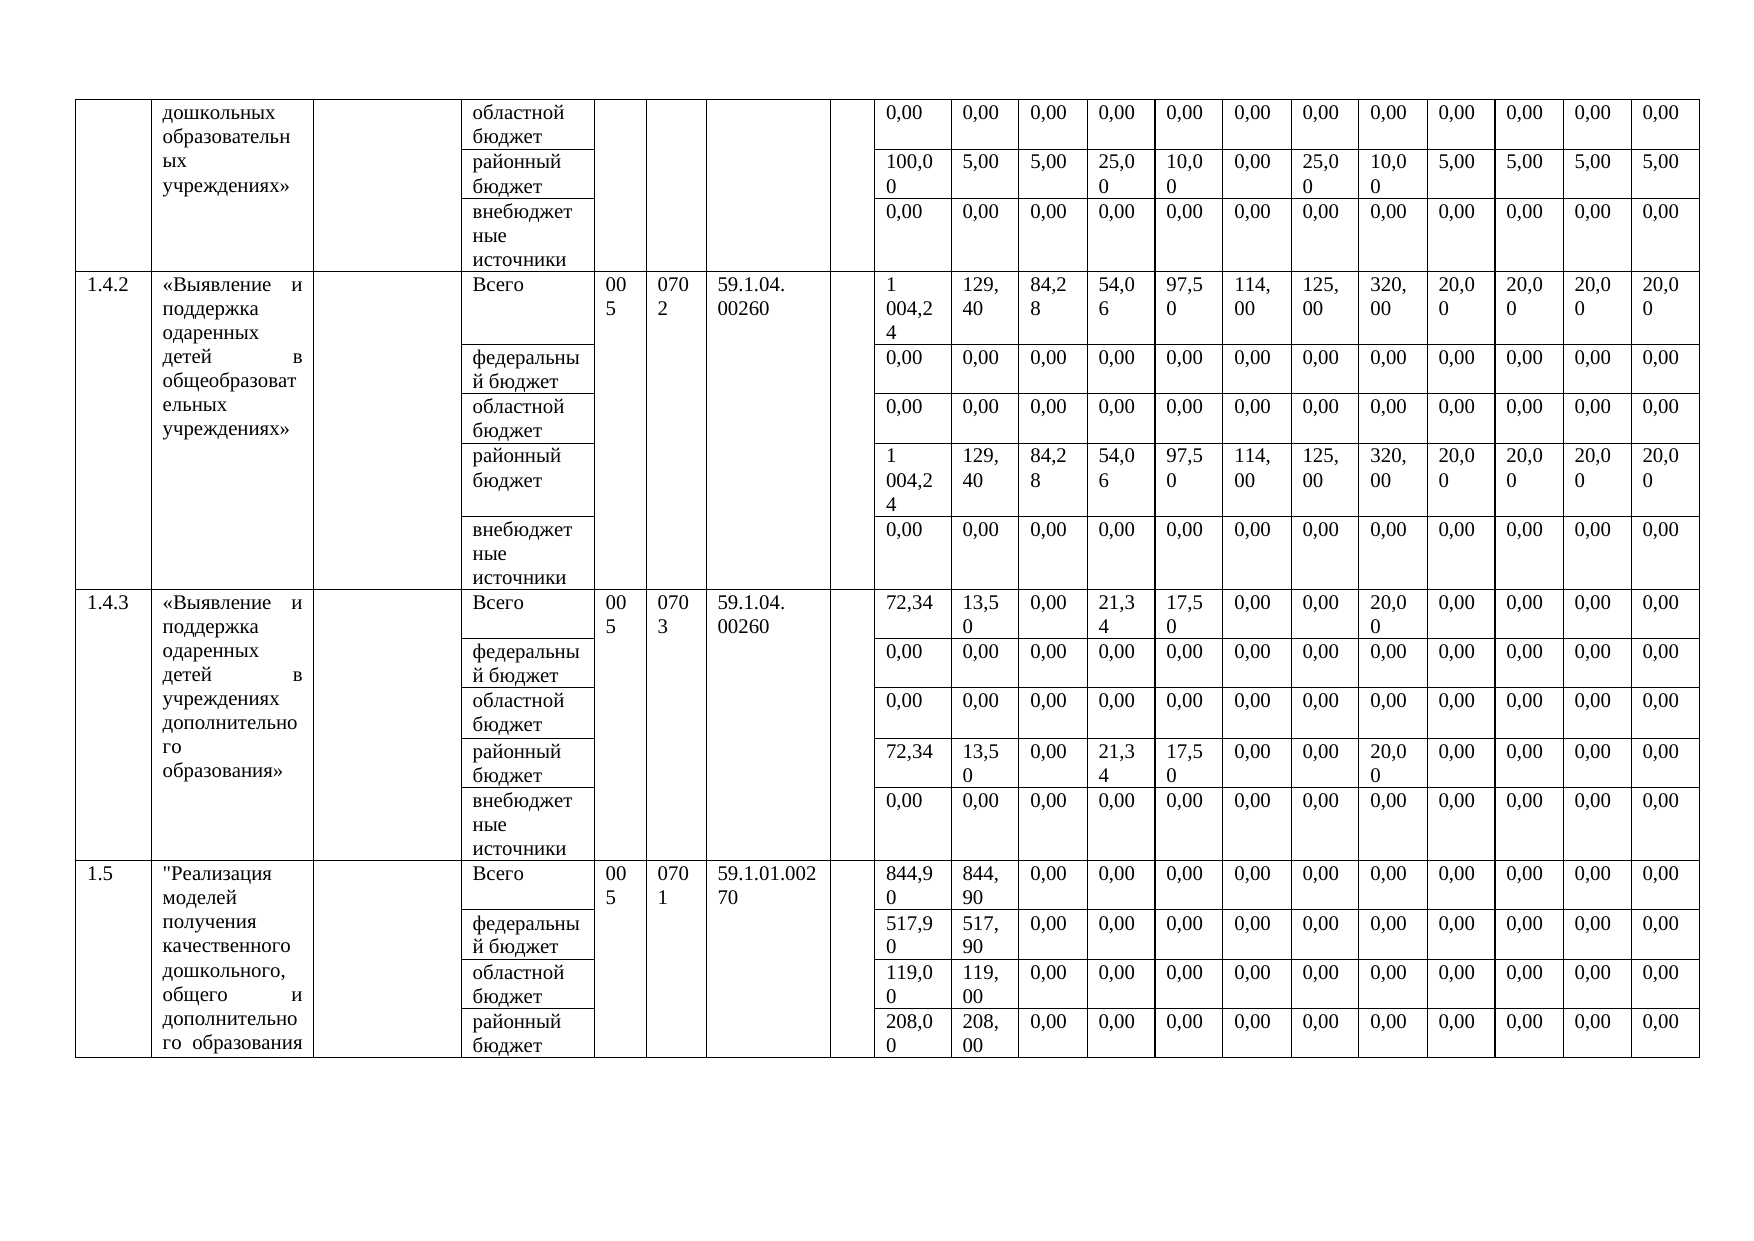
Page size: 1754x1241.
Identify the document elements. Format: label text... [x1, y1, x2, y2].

table_cell 0,00 [1223, 788, 1291, 860]
table_cell 0,00 [1632, 861, 1699, 909]
table_cell 114,00 [1223, 444, 1291, 516]
table_cell 125,00 [1292, 444, 1358, 516]
table_cell 0,00 [1223, 1009, 1291, 1057]
table_cell 0,00 [1156, 345, 1222, 393]
table_cell 13,50 [952, 739, 1018, 787]
table_cell 0,00 [1496, 100, 1563, 148]
table_cell 0702 [647, 272, 706, 589]
table_cell 0,00 [875, 688, 951, 738]
table_cell 0,00 [1428, 517, 1494, 589]
table_cell 0,00 [952, 788, 1018, 860]
table_cell 0,00 [1156, 861, 1222, 909]
table_cell 0,00 [1428, 960, 1494, 1008]
table_cell 72,34 [875, 739, 951, 787]
table_cell 1.5 [76, 861, 151, 1057]
table_cell 1.4.2 [76, 272, 151, 589]
table_cell [314, 590, 461, 860]
table_cell 0,00 [1632, 910, 1699, 958]
table_cell 0,00 [952, 345, 1018, 393]
table_cell 1 004,24 [875, 444, 951, 516]
table_cell 20,00 [1359, 590, 1427, 638]
table_cell 1 004,24 [875, 272, 951, 344]
table_cell 0,00 [1292, 960, 1358, 1008]
table_cell 0,00 [1088, 1009, 1154, 1057]
table_cell 0,00 [1632, 199, 1699, 271]
table_cell 0,00 [1359, 1009, 1427, 1057]
table_cell 005 [595, 861, 646, 1057]
table_cell 84,28 [1019, 272, 1087, 344]
table_cell 0,00 [1088, 910, 1154, 958]
table_cell 0,00 [1019, 910, 1087, 958]
table_cell 0,00 [1156, 960, 1222, 1008]
table_cell 844,90 [952, 861, 1018, 909]
table_cell 0,00 [1564, 639, 1631, 687]
table_cell Всего [462, 590, 594, 638]
table_cell 0,00 [1019, 639, 1087, 687]
table_cell «Выявление и поддержка одаренных детей в учреждениях дополнительного образования» [152, 590, 313, 860]
table_cell 0,00 [1019, 100, 1087, 148]
table_cell 0,00 [1632, 590, 1699, 638]
table_cell 0,00 [1156, 394, 1222, 442]
table_cell 5,00 [1019, 150, 1087, 198]
table_cell 0,00 [1632, 394, 1699, 442]
table_cell 0,00 [1088, 394, 1154, 442]
table_cell 0703 [647, 590, 706, 860]
table_cell Всего [462, 272, 594, 344]
table_cell 25,00 [1088, 150, 1154, 198]
table_cell 1.4.3 [76, 590, 151, 860]
table_cell 005 [595, 590, 646, 860]
table_cell 0,00 [1496, 688, 1563, 738]
table_cell 0,00 [1359, 639, 1427, 687]
table_cell 0,00 [952, 688, 1018, 738]
table_cell 0,00 [1088, 788, 1154, 860]
table_cell 005 [595, 272, 646, 589]
table_cell внебюджетные источники [462, 517, 594, 589]
table_cell 0,00 [1496, 910, 1563, 958]
table_cell 0,00 [1359, 345, 1427, 393]
table_cell 0,00 [1223, 639, 1291, 687]
table_cell районный бюджет [462, 739, 594, 787]
table_cell внебюджетные источники [462, 788, 594, 860]
table_cell [831, 272, 874, 589]
table_cell 0,00 [1019, 1009, 1087, 1057]
table_cell 0,00 [1496, 861, 1563, 909]
table_cell 0,00 [1428, 861, 1494, 909]
table_cell 0,00 [1223, 394, 1291, 442]
table_cell 0,00 [1019, 345, 1087, 393]
table_cell 0,00 [1019, 960, 1087, 1008]
table_cell 320,00 [1359, 444, 1427, 516]
table_cell 0,00 [875, 394, 951, 442]
table_cell 0,00 [1223, 590, 1291, 638]
table_cell 5,00 [1428, 150, 1494, 198]
table_cell 0701 [647, 861, 706, 1057]
table_cell 17,50 [1156, 739, 1222, 787]
table_cell районный бюджет [462, 444, 594, 516]
table_cell 0,00 [1292, 345, 1358, 393]
table_cell 59.1.04. 00260 [707, 272, 830, 589]
table_cell 0,00 [1632, 960, 1699, 1008]
table_cell 13,50 [952, 590, 1018, 638]
table_cell [831, 590, 874, 860]
table_cell 129,40 [952, 272, 1018, 344]
table_cell 0,00 [1496, 739, 1563, 787]
table_cell 0,00 [1088, 960, 1154, 1008]
table_cell 0,00 [1359, 517, 1427, 589]
table_cell 0,00 [1292, 688, 1358, 738]
table_cell 0,00 [1359, 100, 1427, 148]
table_cell областной бюджет [462, 100, 594, 148]
table_cell 0,00 [1223, 960, 1291, 1008]
table_cell 0,00 [952, 639, 1018, 687]
table_cell 72,34 [875, 590, 951, 638]
table_cell 0,00 [1019, 788, 1087, 860]
table_cell районный бюджет [462, 150, 594, 198]
table_cell 0,00 [1496, 590, 1563, 638]
table_cell 114,00 [1223, 272, 1291, 344]
table_cell 0,00 [1564, 688, 1631, 738]
table_cell 0,00 [1292, 517, 1358, 589]
table_cell 20,00 [1632, 444, 1699, 516]
table_cell 0,00 [1292, 100, 1358, 148]
table_cell 54,06 [1088, 272, 1154, 344]
table_cell 21,34 [1088, 739, 1154, 787]
table_cell 0,00 [1359, 688, 1427, 738]
table_cell 20,00 [1428, 272, 1494, 344]
table_cell 0,00 [875, 788, 951, 860]
table_cell 517,90 [952, 910, 1018, 958]
table_cell 10,00 [1359, 150, 1427, 198]
table_cell 0,00 [1496, 199, 1563, 271]
table_cell 125,00 [1292, 272, 1358, 344]
table_cell 0,00 [875, 517, 951, 589]
table_cell 0,00 [1019, 394, 1087, 442]
table_cell 0,00 [1428, 739, 1494, 787]
table_cell 97,50 [1156, 272, 1222, 344]
table_cell 0,00 [1632, 1009, 1699, 1057]
table_cell 0,00 [1019, 688, 1087, 738]
table_cell 0,00 [1019, 199, 1087, 271]
table_cell 20,00 [1564, 444, 1631, 516]
table_cell 0,00 [952, 199, 1018, 271]
table_cell 0,00 [1359, 910, 1427, 958]
table_cell 59.1.04. 00260 [707, 590, 830, 860]
table_cell 0,00 [1428, 345, 1494, 393]
table_cell 0,00 [1359, 199, 1427, 271]
table_cell внебюджетные источники [462, 199, 594, 271]
table_cell 21,34 [1088, 590, 1154, 638]
table_cell 0,00 [1564, 960, 1631, 1008]
table_cell 0,00 [1088, 861, 1154, 909]
table_cell 844,90 [875, 861, 951, 909]
table_cell 0,00 [1632, 100, 1699, 148]
table_cell 0,00 [1359, 861, 1427, 909]
table_cell 97,50 [1156, 444, 1222, 516]
table_cell 0,00 [1223, 100, 1291, 148]
table_cell 0,00 [1632, 688, 1699, 738]
table_cell 0,00 [1223, 345, 1291, 393]
table_cell областной бюджет [462, 394, 594, 442]
table_cell 0,00 [1564, 1009, 1631, 1057]
table_cell 5,00 [952, 150, 1018, 198]
table_cell 0,00 [1156, 199, 1222, 271]
table_cell федеральный бюджет [462, 639, 594, 687]
table_cell 0,00 [1428, 788, 1494, 860]
table_cell 0,00 [875, 199, 951, 271]
table_cell 0,00 [1564, 861, 1631, 909]
table_cell 59.1.01.00270 [707, 861, 830, 1057]
table_cell 0,00 [1292, 861, 1358, 909]
table_cell 0,00 [1292, 1009, 1358, 1057]
table_cell 0,00 [1292, 199, 1358, 271]
table_cell 320,00 [1359, 272, 1427, 344]
table_cell федеральный бюджет [462, 910, 594, 958]
table_cell 0,00 [1428, 1009, 1494, 1057]
table_cell 20,00 [1632, 272, 1699, 344]
table_cell 0,00 [1088, 639, 1154, 687]
table_cell федеральный бюджет [462, 345, 594, 393]
table_cell «Выявление и поддержка одаренных детей в общеобразовательных учреждениях» [152, 272, 313, 589]
table_cell 0,00 [1088, 345, 1154, 393]
table_cell 0,00 [1359, 394, 1427, 442]
table_cell 0,00 [1292, 590, 1358, 638]
table_cell 0,00 [1496, 960, 1563, 1008]
table_cell 5,00 [1496, 150, 1563, 198]
table_cell 0,00 [1292, 394, 1358, 442]
table_cell областной бюджет [462, 960, 594, 1008]
table_cell 0,00 [1223, 199, 1291, 271]
table_cell 0,00 [1088, 199, 1154, 271]
table_cell 0,00 [1359, 960, 1427, 1008]
table_cell 0,00 [952, 394, 1018, 442]
table_cell 0,00 [1632, 739, 1699, 787]
table_cell 119,00 [952, 960, 1018, 1008]
table_cell 0,00 [1359, 788, 1427, 860]
table_cell 0,00 [1564, 100, 1631, 148]
table_cell 0,00 [1496, 517, 1563, 589]
table_cell [831, 861, 874, 1057]
table_cell 0,00 [1428, 199, 1494, 271]
table_cell 0,00 [1496, 639, 1563, 687]
table_cell "Реализация моделей получения качественного дошкольного, общего и дополнительного образования детьми-инвалидами и лицами с ограниченными возможностями здоровья [152, 861, 313, 1057]
table_cell 0,00 [1496, 1009, 1563, 1057]
table_cell 0,00 [1156, 517, 1222, 589]
table_cell 0,00 [1292, 739, 1358, 787]
table_cell районный бюджет [462, 1009, 594, 1057]
table_cell 129,40 [952, 444, 1018, 516]
table_cell 0,00 [1632, 345, 1699, 393]
table_cell 0,00 [1496, 345, 1563, 393]
table_cell 0,00 [1632, 639, 1699, 687]
table_cell 517,90 [875, 910, 951, 958]
table_cell 0,00 [952, 100, 1018, 148]
table_cell 208,00 [875, 1009, 951, 1057]
table_cell 0,00 [1156, 688, 1222, 738]
table_cell 5,00 [1564, 150, 1631, 198]
table_cell 0,00 [1428, 910, 1494, 958]
table_cell 20,00 [1359, 739, 1427, 787]
table_cell 208,00 [952, 1009, 1018, 1057]
table_cell 0,00 [875, 639, 951, 687]
table_cell 0,00 [875, 100, 951, 148]
table_cell 0,00 [1223, 739, 1291, 787]
table_cell 20,00 [1496, 272, 1563, 344]
table_cell 25,00 [1292, 150, 1358, 198]
table_cell 0,00 [1292, 788, 1358, 860]
table_cell 20,00 [1564, 272, 1631, 344]
table_cell 0,00 [1632, 788, 1699, 860]
table_cell 0,00 [1428, 394, 1494, 442]
table_cell 20,00 [1428, 444, 1494, 516]
table_cell 0,00 [1088, 517, 1154, 589]
table_cell 0,00 [1156, 910, 1222, 958]
table_cell 0,00 [1564, 788, 1631, 860]
table_cell 20,00 [1496, 444, 1563, 516]
table_cell 0,00 [875, 345, 951, 393]
table_cell 0,00 [1564, 910, 1631, 958]
table_cell 0,00 [1564, 590, 1631, 638]
table_cell 84,28 [1019, 444, 1087, 516]
table_cell 0,00 [1088, 688, 1154, 738]
table_cell 0,00 [1156, 100, 1222, 148]
table_cell 0,00 [1428, 100, 1494, 148]
table_cell 0,00 [1292, 639, 1358, 687]
table_cell 0,00 [1564, 739, 1631, 787]
table_cell 0,00 [1223, 150, 1291, 198]
table_cell 0,00 [1223, 861, 1291, 909]
table_cell 100,00 [875, 150, 951, 198]
table_cell 0,00 [1019, 861, 1087, 909]
table_cell областной бюджет [462, 688, 594, 738]
table_cell 54,06 [1088, 444, 1154, 516]
table_cell 0,00 [1019, 739, 1087, 787]
table_cell 0,00 [1496, 788, 1563, 860]
table_cell 0,00 [1223, 688, 1291, 738]
table_cell [314, 272, 461, 589]
table_cell 0,00 [1292, 910, 1358, 958]
table_cell 0,00 [1564, 199, 1631, 271]
table_cell 0,00 [1156, 788, 1222, 860]
table_cell 0,00 [1496, 394, 1563, 442]
table_cell 17,50 [1156, 590, 1222, 638]
table_cell 0,00 [1088, 100, 1154, 148]
table_cell 0,00 [1156, 639, 1222, 687]
table_cell 0,00 [1019, 517, 1087, 589]
table_cell 0,00 [1632, 517, 1699, 589]
table_cell 0,00 [1223, 910, 1291, 958]
table_cell [314, 861, 461, 1057]
table_cell Всего [462, 861, 594, 909]
table_cell 0,00 [1428, 639, 1494, 687]
table_cell 0,00 [1223, 517, 1291, 589]
table_cell 0,00 [1564, 394, 1631, 442]
table_cell 5,00 [1632, 150, 1699, 198]
table_cell 0,00 [1428, 688, 1494, 738]
table_cell 119,00 [875, 960, 951, 1008]
table_cell 0,00 [1428, 590, 1494, 638]
table_cell 10,00 [1156, 150, 1222, 198]
table_cell 0,00 [1019, 590, 1087, 638]
table_cell 0,00 [952, 517, 1018, 589]
table_cell 0,00 [1564, 345, 1631, 393]
table_cell 0,00 [1156, 1009, 1222, 1057]
table_cell 0,00 [1564, 517, 1631, 589]
